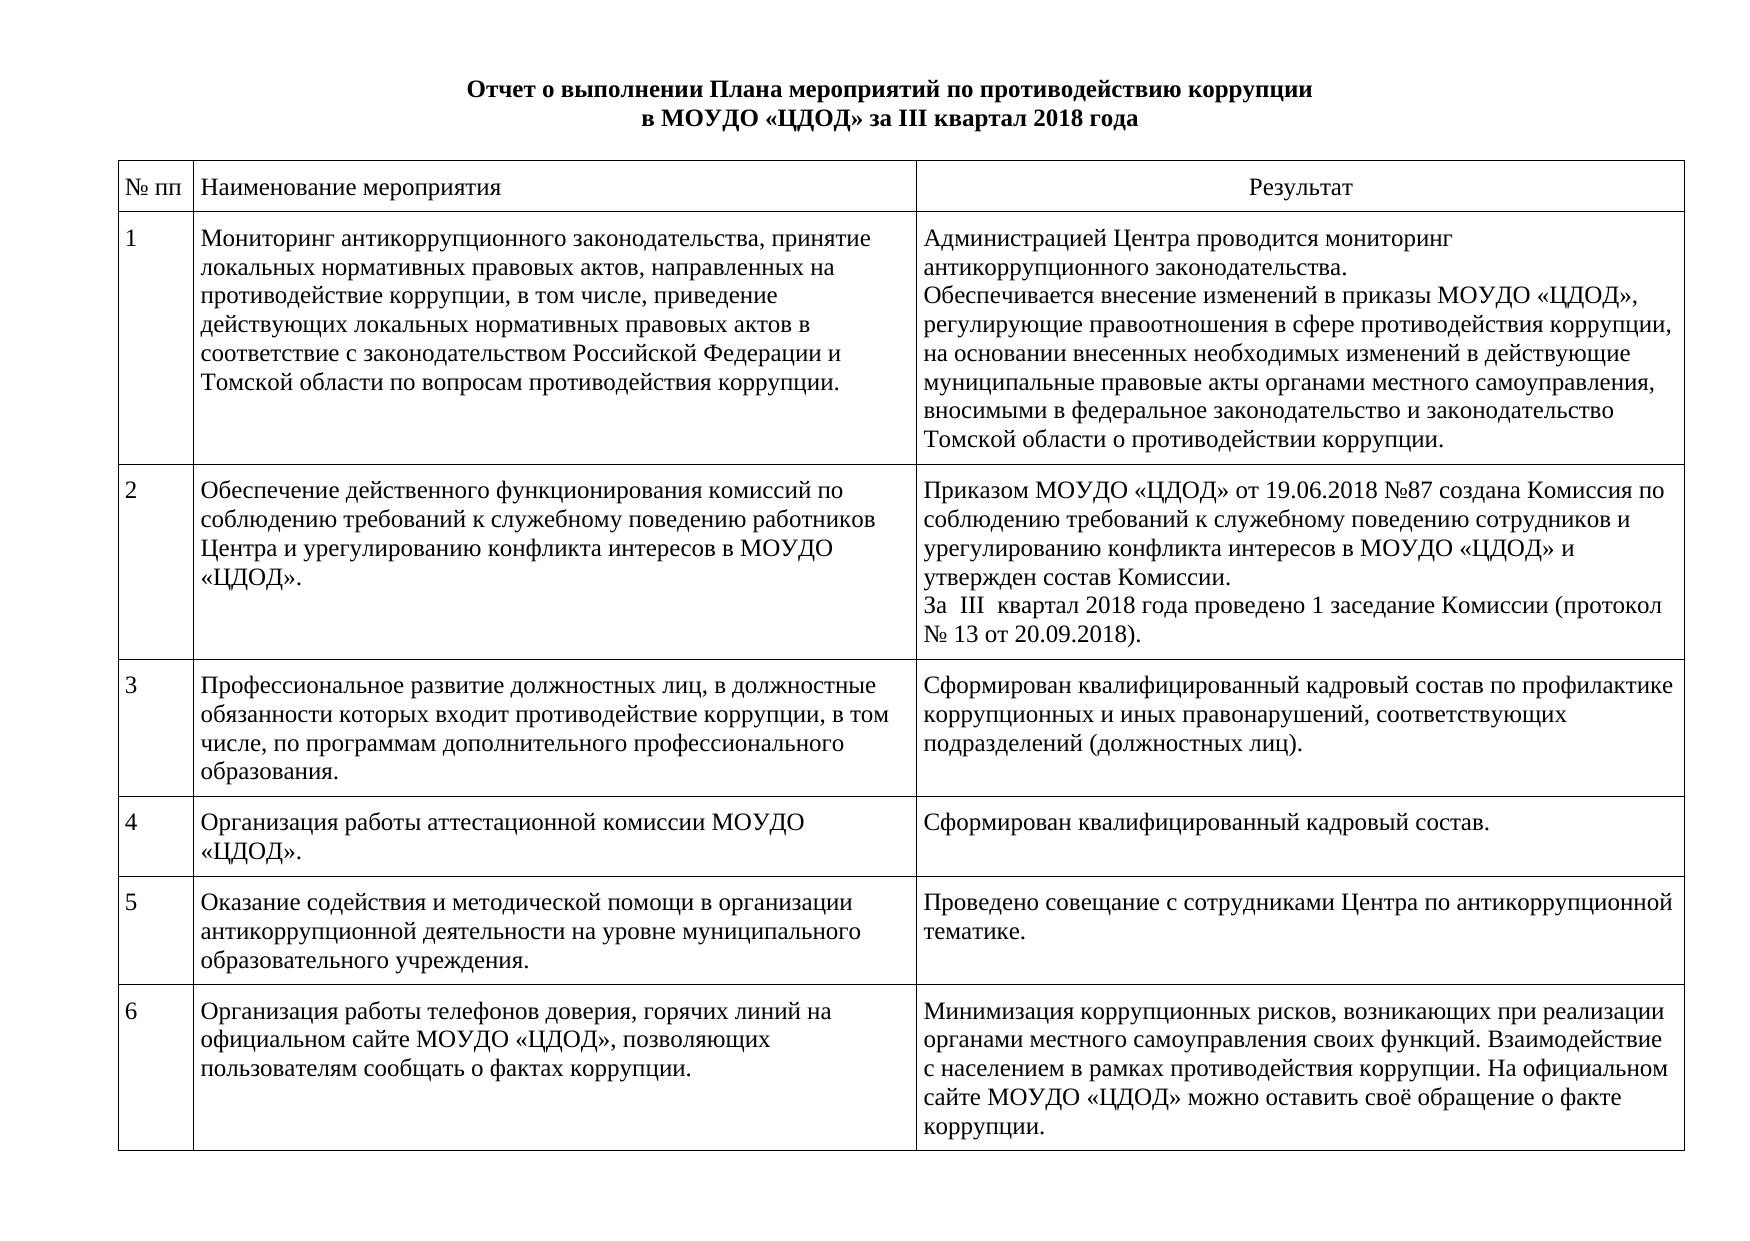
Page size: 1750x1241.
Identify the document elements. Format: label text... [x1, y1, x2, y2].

table_cell Мониторинг антикоррупционного законодательства, принятие локальных нормативных правовых актов, направленных на противодействие коррупции, в том числе, приведение действующих локальных нормативных правовых актов в соответствие с законодательством Российской Федерации и Томской области по вопросам противодействия коррупции. [194, 212, 916, 464]
table_cell Минимизация коррупционных рисков, возникающих при реализации органами местного самоуправления своих функций. Взаимодействие с населением в рамках противодействия коррупции. На официальном сайте МОУДО «ЦДОД» можно оставить своё обращение о факте коррупции. [917, 985, 1684, 1150]
table_header Наименование мероприятия [194, 161, 916, 211]
table_cell Приказом МОУДО «ЦДОД» от 19.06.2018 №87 создана Комиссия по соблюдению требований к служебному поведению сотрудников и урегулированию конфликта интересов в МОУДО «ЦДОД» и утвержден состав Комиссии. За III квартал 2018 года проведено 1 заседание Комиссии (протокол № 13 от 20.09.2018). [917, 465, 1684, 658]
table_cell 6 [119, 985, 193, 1150]
table_cell Организация работы телефонов доверия, горячих линий на официальном сайте МОУДО «ЦДОД», позволяющих пользователям сообщать о фактах коррупции. [194, 985, 916, 1150]
table_cell 4 [119, 797, 193, 876]
table_cell Оказание содействия и методической помощи в организации антикоррупционной деятельности на уровне муниципального образовательного учреждения. [194, 877, 916, 984]
table_cell 2 [119, 465, 193, 658]
table_cell Сформирован квалифицированный кадровый состав по профилактике коррупционных и иных правонарушений, соответствующих подразделений (должностных лиц). [917, 660, 1684, 796]
table_cell Обеспечение действенного функционирования комиссий по соблюдению требований к служебному поведению работников Центра и урегулированию конфликта интересов в МОУДО «ЦДОД». [194, 465, 916, 658]
table_header Результат [917, 161, 1684, 211]
table_header № пп [119, 161, 193, 211]
table_cell Администрацией Центра проводится мониторинг антикоррупционного законодательства. Обеспечивается внесение изменений в приказы МОУДО «ЦДОД», регулирующие правоотношения в сфере противодействия коррупции, на основании внесенных необходимых изменений в действующие муниципальные правовые акты органами местного самоуправления, вносимыми в федеральное законодательство и законодательство Томской области о противодействии коррупции. [917, 212, 1684, 464]
table_cell Организация работы аттестационной комиссии МОУДО «ЦДОД». [194, 797, 916, 876]
table_cell 1 [119, 212, 193, 464]
table_cell Профессиональное развитие должностных лиц, в должностные обязанности которых входит противодействие коррупции, в том числе, по программам дополнительного профессионального образования. [194, 660, 916, 796]
table_cell 3 [119, 660, 193, 796]
title в МОУДО «ЦДОД» за III квартал 2018 года [118, 103, 1661, 131]
table_cell 5 [119, 877, 193, 984]
table_cell Сформирован квалифицированный кадровый состав. [917, 797, 1684, 876]
table_cell Проведено совещание с сотрудниками Центра по антикоррупционной тематике. [917, 877, 1684, 984]
title Отчет о выполнении Плана мероприятий по противодействию коррупции [118, 74, 1661, 103]
